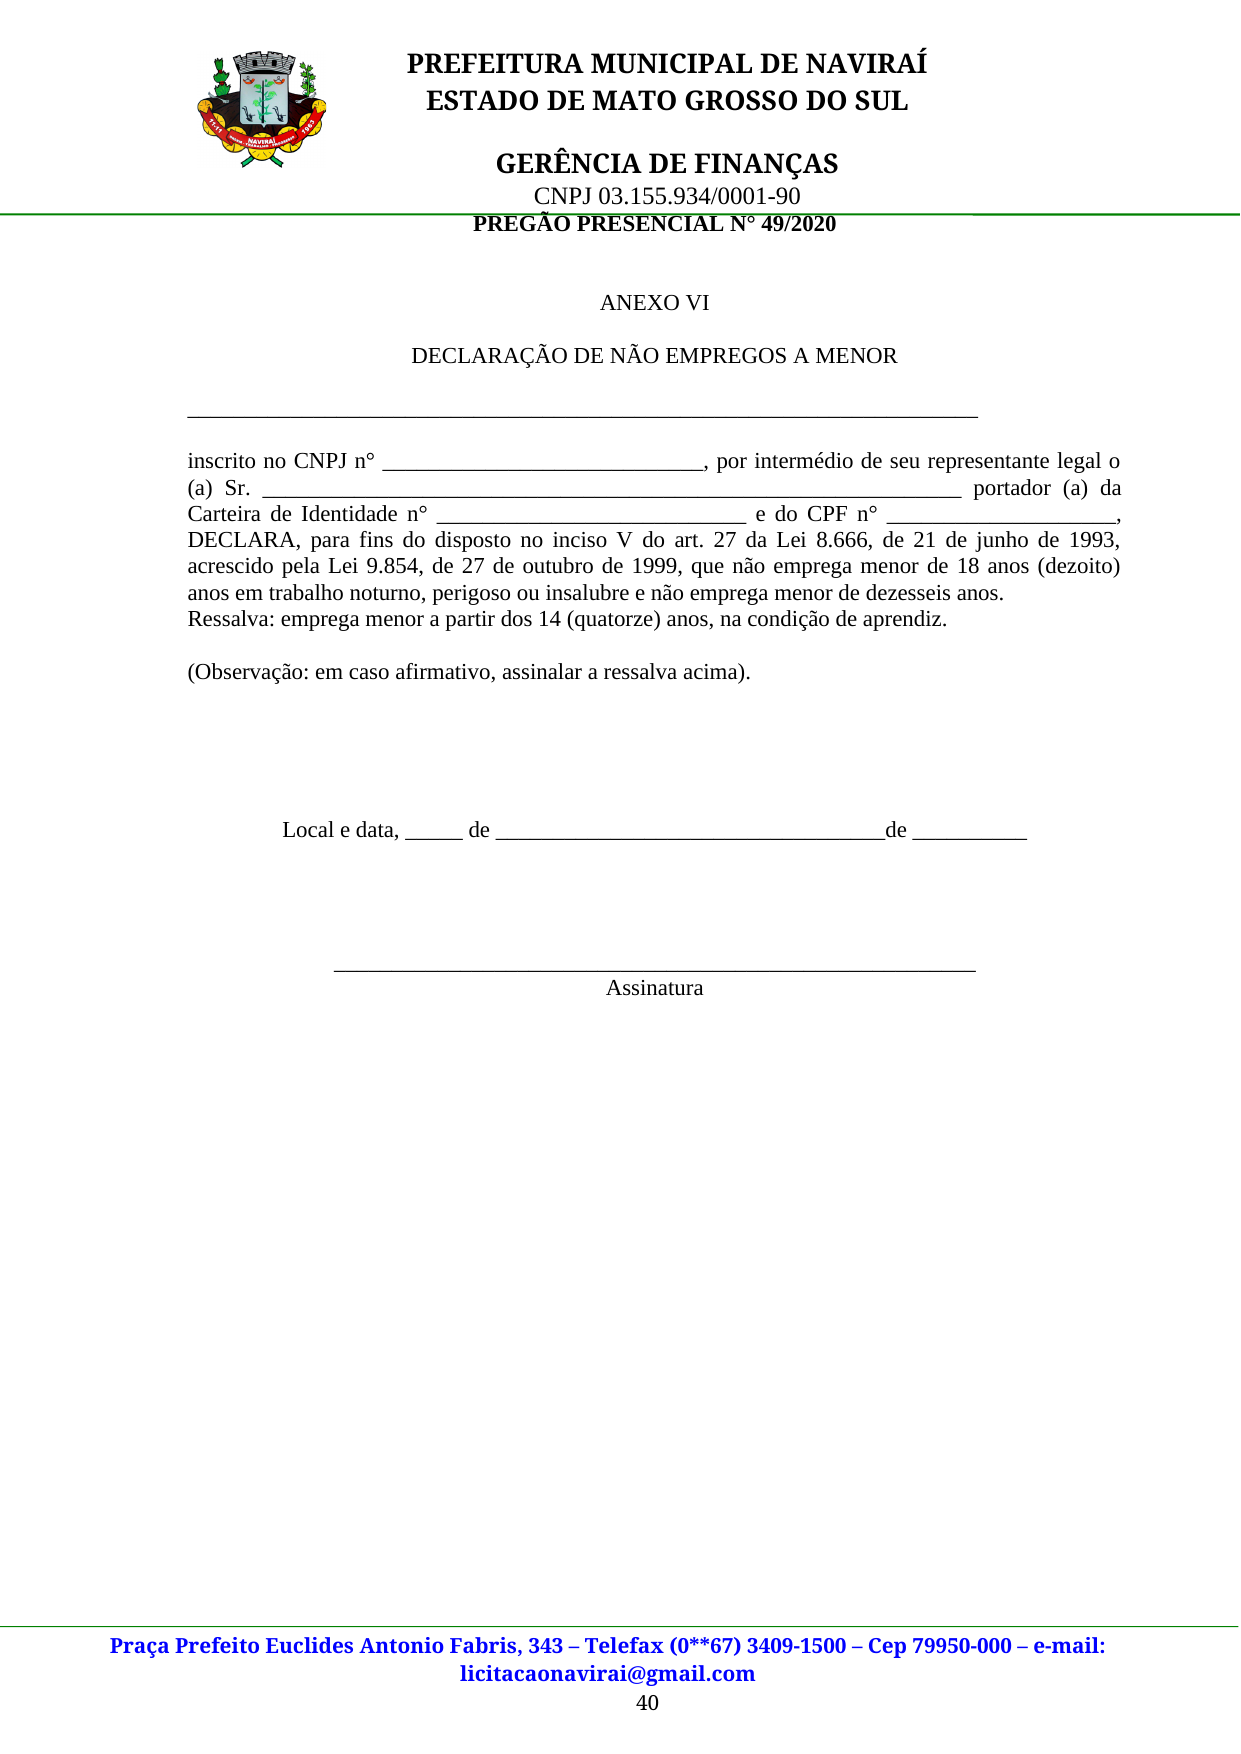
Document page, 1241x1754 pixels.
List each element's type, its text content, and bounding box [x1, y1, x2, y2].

text ANEXO VI [187, 289, 1122, 315]
text DECLARAÇÃO DE NÃO EMPREGOS A MENOR [187, 342, 1122, 368]
text ________________________________________________________ [187, 948, 1122, 974]
text (Observação: em caso afirmativo, assinalar a ressalva acima). [187, 658, 1122, 684]
text Ressalva: emprega menor a partir dos 14 (quatorze) anos, na condição de aprendiz. [187, 605, 1122, 632]
text Assinatura [187, 974, 1122, 1001]
text Local e data, _____ de __________________________________de __________ [187, 816, 1122, 842]
text PREGÃO PRESENCIAL N° 49/2020 [187, 210, 1122, 236]
picture [197, 51, 327, 168]
text _____________________________________________________________________ [187, 394, 1122, 421]
text inscrito no CNPJ n° ____________________________, por intermédio de seu representante legal o (a) Sr. _____________________________________________________________ portador (a) da Carteira de Identidade n° ___________________________ e do CPF n° ____________________, DECLARA, para fins do disposto no inciso V do art. 27 da Lei 8.666, de 21 de junho de 1993, acrescido pela Lei 9.854, de 27 de outubro de 1999, que não emprega menor de 18 anos (dezoito) anos em trabalho noturno, perigoso ou insalubre e não emprega menor de dezesseis anos. [187, 447, 1122, 605]
